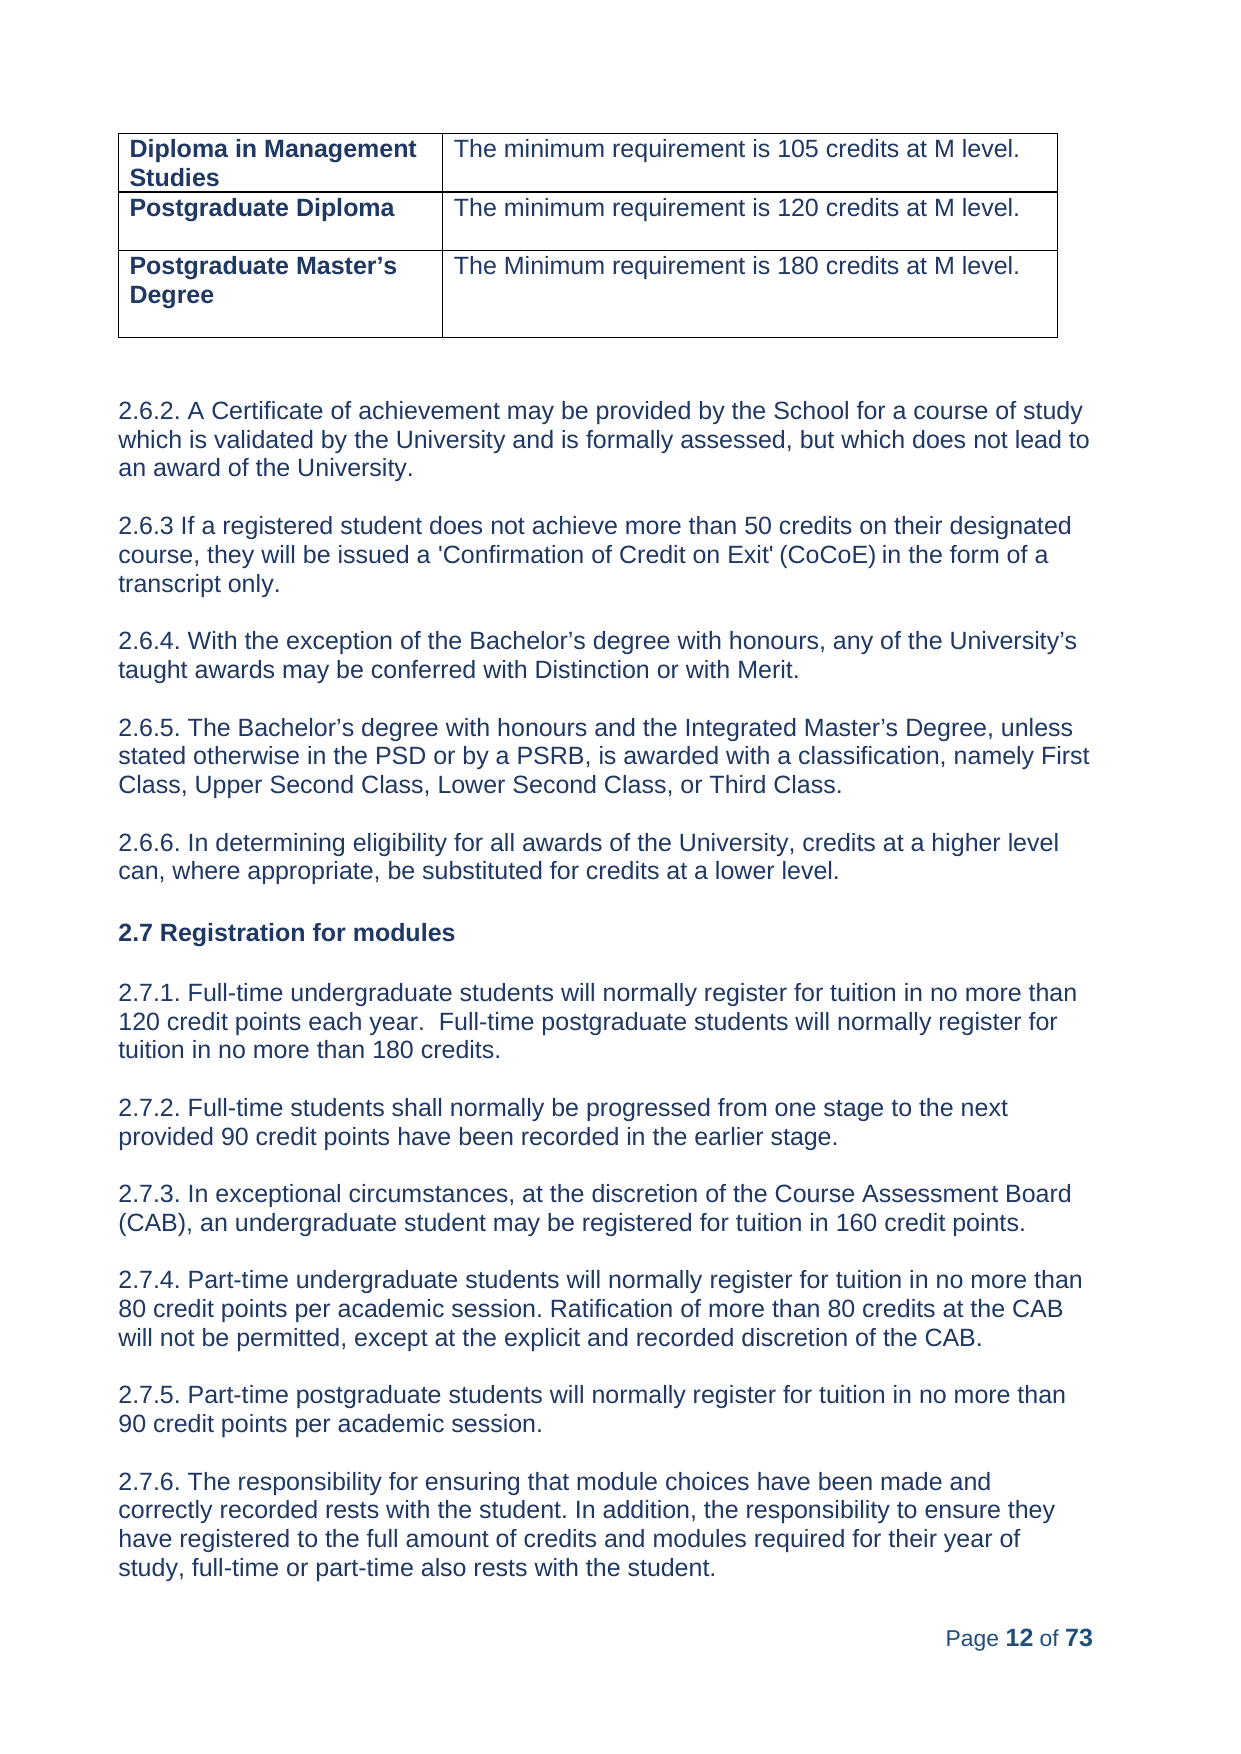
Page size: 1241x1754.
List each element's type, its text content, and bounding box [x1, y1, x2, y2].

table_cell The minimum requirement is 120 credits at M level. [443, 193, 1057, 250]
text 2.7.1. Full-time undergraduate students will normally register for tuition in no more than 120 credit points each year. Full-time postgraduate students will normally register for tuition in no more than 180 credits. [118, 978, 1093, 1064]
text 2.6.6. In determining eligibility for all awards of the University, credits at a higher level can, where appropriate, be substituted for credits at a lower level. [118, 827, 1093, 885]
text 2.7.4. Part-time undergraduate students will normally register for tuition in no more than 80 credit points per academic session. Ratification of more than 80 credits at the CAB will not be permitted, except at the explicit and recorded discretion of the CAB. [118, 1265, 1093, 1351]
table_cell Postgraduate Master’s Degree [119, 251, 442, 337]
table_cell The Minimum requirement is 180 credits at M level. [443, 251, 1057, 337]
text 2.7.6. The responsibility for ensuring that module choices have been made and correctly recorded rests with the student. In addition, the responsibility to ensure they have registered to the full amount of credits and modules required for their year of study, full-time or part-time also rests with the student. [118, 1466, 1093, 1581]
text 2.6.3 If a registered student does not achieve more than 50 credits on their designated course, they will be issued a 'Confirmation of Credit on Exit' (CoCoE) in the form of a transcript only. [118, 511, 1093, 597]
text 2.7.5. Part-time postgraduate students will normally register for tuition in no more than 90 credit points per academic session. [118, 1380, 1093, 1438]
table_cell Diploma in Management Studies [119, 134, 442, 191]
text 2.7.2. Full-time students shall normally be progressed from one stage to the next provided 90 credit points have been recorded in the earlier stage. [118, 1093, 1093, 1150]
text 2.7.3. In exceptional circumstances, at the discretion of the Course Assessment Board (CAB), an undergraduate student may be registered for tuition in 160 credit points. [118, 1179, 1093, 1236]
text 2.6.5. The Bachelor’s degree with honours and the Integrated Master’s Degree, unless stated otherwise in the PSD or by a PSRB, is awarded with a classification, namely First Class, Upper Second Class, Lower Second Class, or Third Class. [118, 712, 1093, 799]
table_cell The minimum requirement is 105 credits at M level. [443, 134, 1057, 191]
text 2.6.2. A Certificate of achievement may be provided by the School for a course of study which is validated by the University and is formally assessed, but which does not lead to an award of the University. [118, 396, 1093, 482]
text 2.6.4. With the exception of the Bachelor’s degree with honours, any of the University’s taught awards may be conferred with Distinction or with Merit. [118, 626, 1093, 684]
subtitle 2.7 Registration for modules [118, 918, 1093, 947]
table_cell Postgraduate Diploma [119, 193, 442, 250]
